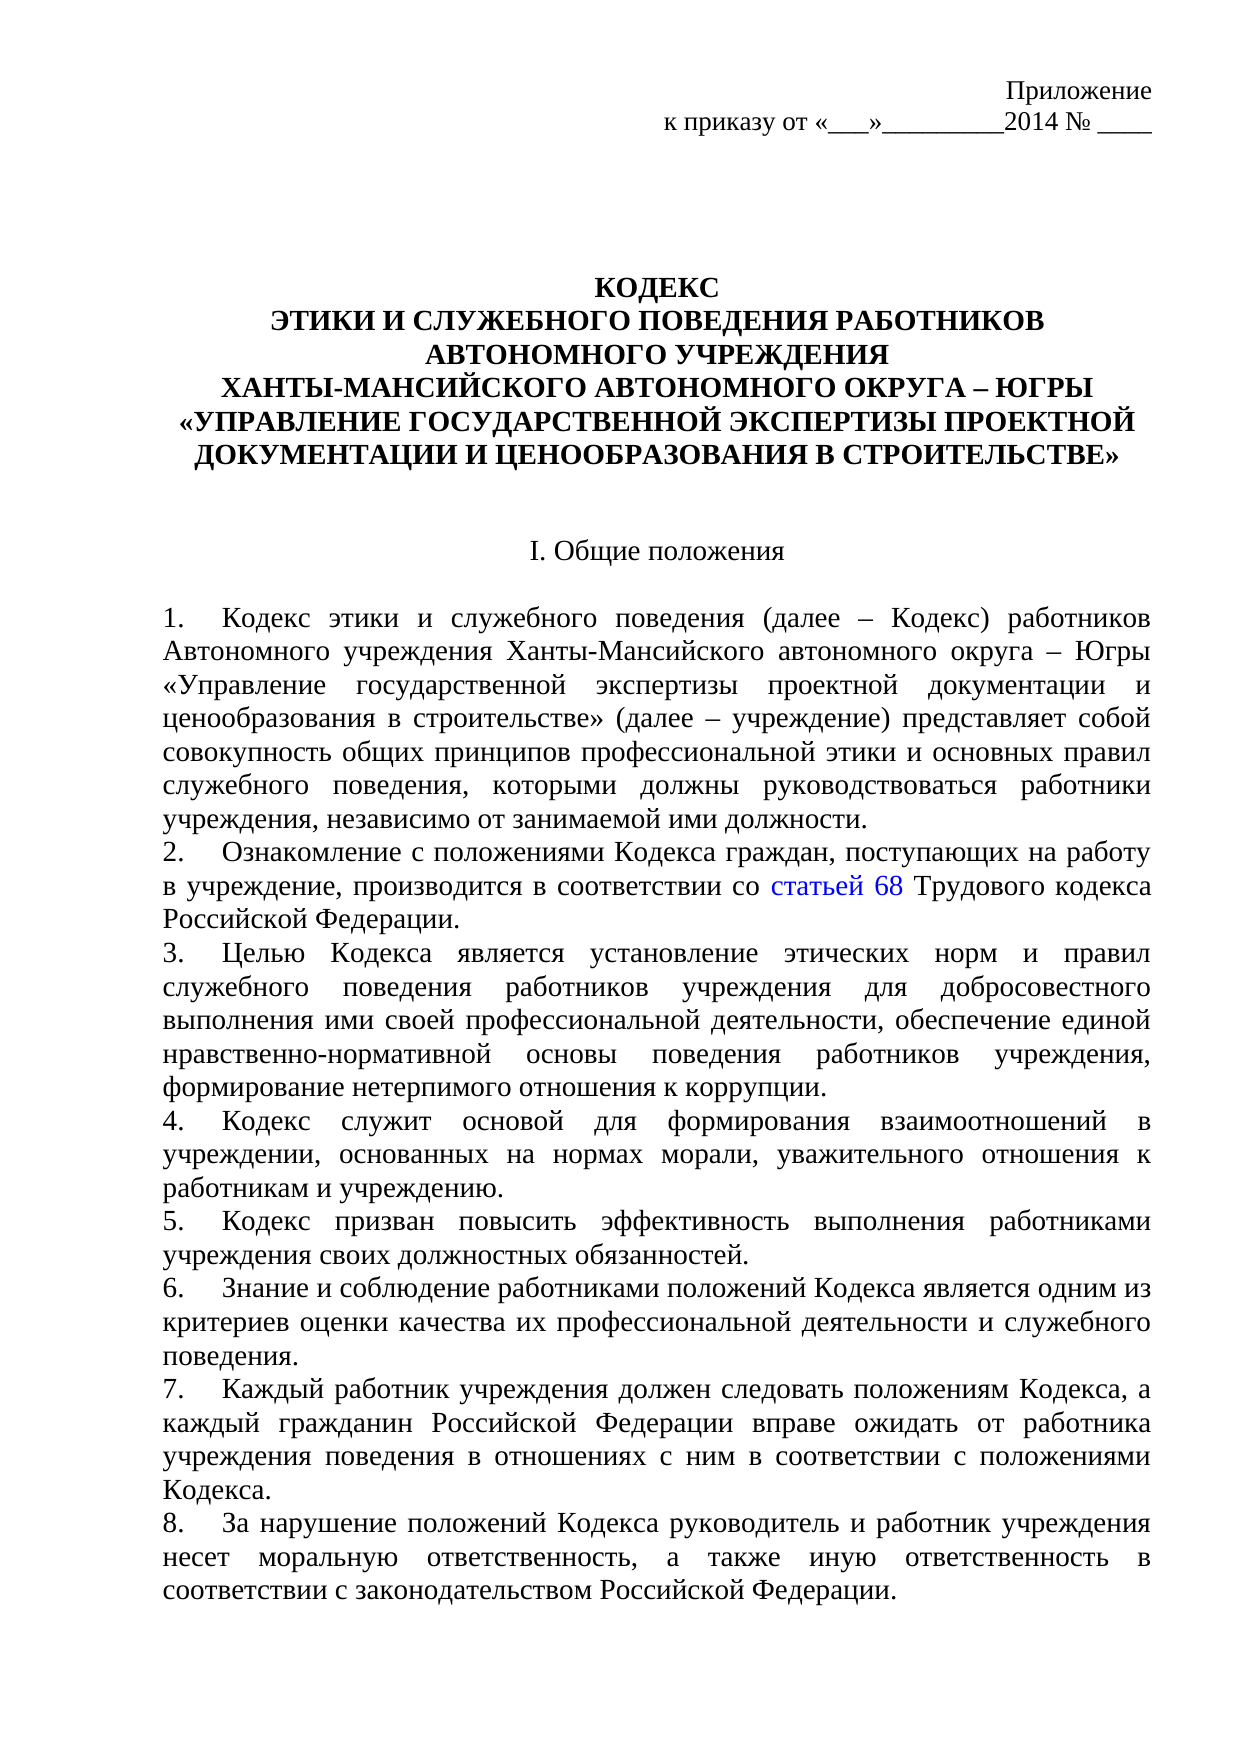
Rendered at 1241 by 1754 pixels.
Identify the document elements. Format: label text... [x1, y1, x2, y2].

text I. Общие положения [162, 533, 1152, 566]
list Ознакомление с положениями Кодекса граждан, поступающих на работу в учреждение, производится в соответствии со статьей 68 Трудового кодекса Российской Федерации. [162, 834, 1152, 935]
list Целью Кодекса является установление этических норм и правил служебного поведения работников учреждения для добросовестного выполнения ими своей профессиональной деятельности, обеспечение единой нравственно-нормативной основы поведения работников учреждения, формирование нетерпимого отношения к коррупции. [162, 935, 1152, 1103]
text «УПРАВЛЕНИЕ ГОСУДАРСТВЕННОЙ ЭКСПЕРТИЗЫ ПРОЕКТНОЙ ДОКУМЕНТАЦИИ И ЦЕНООБРАЗОВАНИЯ В СТРОИТЕЛЬСТВЕ» [162, 404, 1152, 471]
list Кодекс этики и служебного поведения (далее – Кодекс) работников Автономного учреждения Ханты-Мансийского автономного округа – Югры «Управление государственной экспертизы проектной документации и ценообразования в строительстве» (далее – учреждение) представляет собой совокупность общих принципов профессиональной этики и основных правил служебного поведения, которыми должны руководствоваться работники учреждения, независимо от занимаемой ими должности. [162, 600, 1152, 834]
list Каждый работник учреждения должен следовать положениям Кодекса, а каждый гражданин Российской Федерации вправе ожидать от работника учреждения поведения в отношениях с ним в соответствии с положениями Кодекса. [162, 1371, 1152, 1505]
list Кодекс призван повысить эффективность выполнения работниками учреждения своих должностных обязанностей. [162, 1203, 1152, 1271]
list За нарушение положений Кодекса руководитель и работник учреждения несет моральную ответственность, а также иную ответственность в соответствии с законодательством Российской Федерации. [162, 1505, 1152, 1606]
text ХАНТЫ-МАНСИЙСКОГО АВТОНОМНОГО ОКРУГА – ЮГРЫ [162, 370, 1152, 404]
list Знание и соблюдение работниками положений Кодекса является одним из критериев оценки качества их профессиональной деятельности и служебного поведения. [162, 1271, 1152, 1371]
text КОДЕКС [162, 270, 1152, 303]
text ЭТИКИ И СЛУЖЕБНОГО ПОВЕДЕНИЯ РАБОТНИКОВ [162, 303, 1152, 337]
text АВТОНОМНОГО УЧРЕЖДЕНИЯ [162, 337, 1152, 370]
list Кодекс служит основой для формирования взаимоотношений в учреждении, основанных на нормах морали, уважительного отношения к работникам и учреждению. [162, 1103, 1152, 1203]
